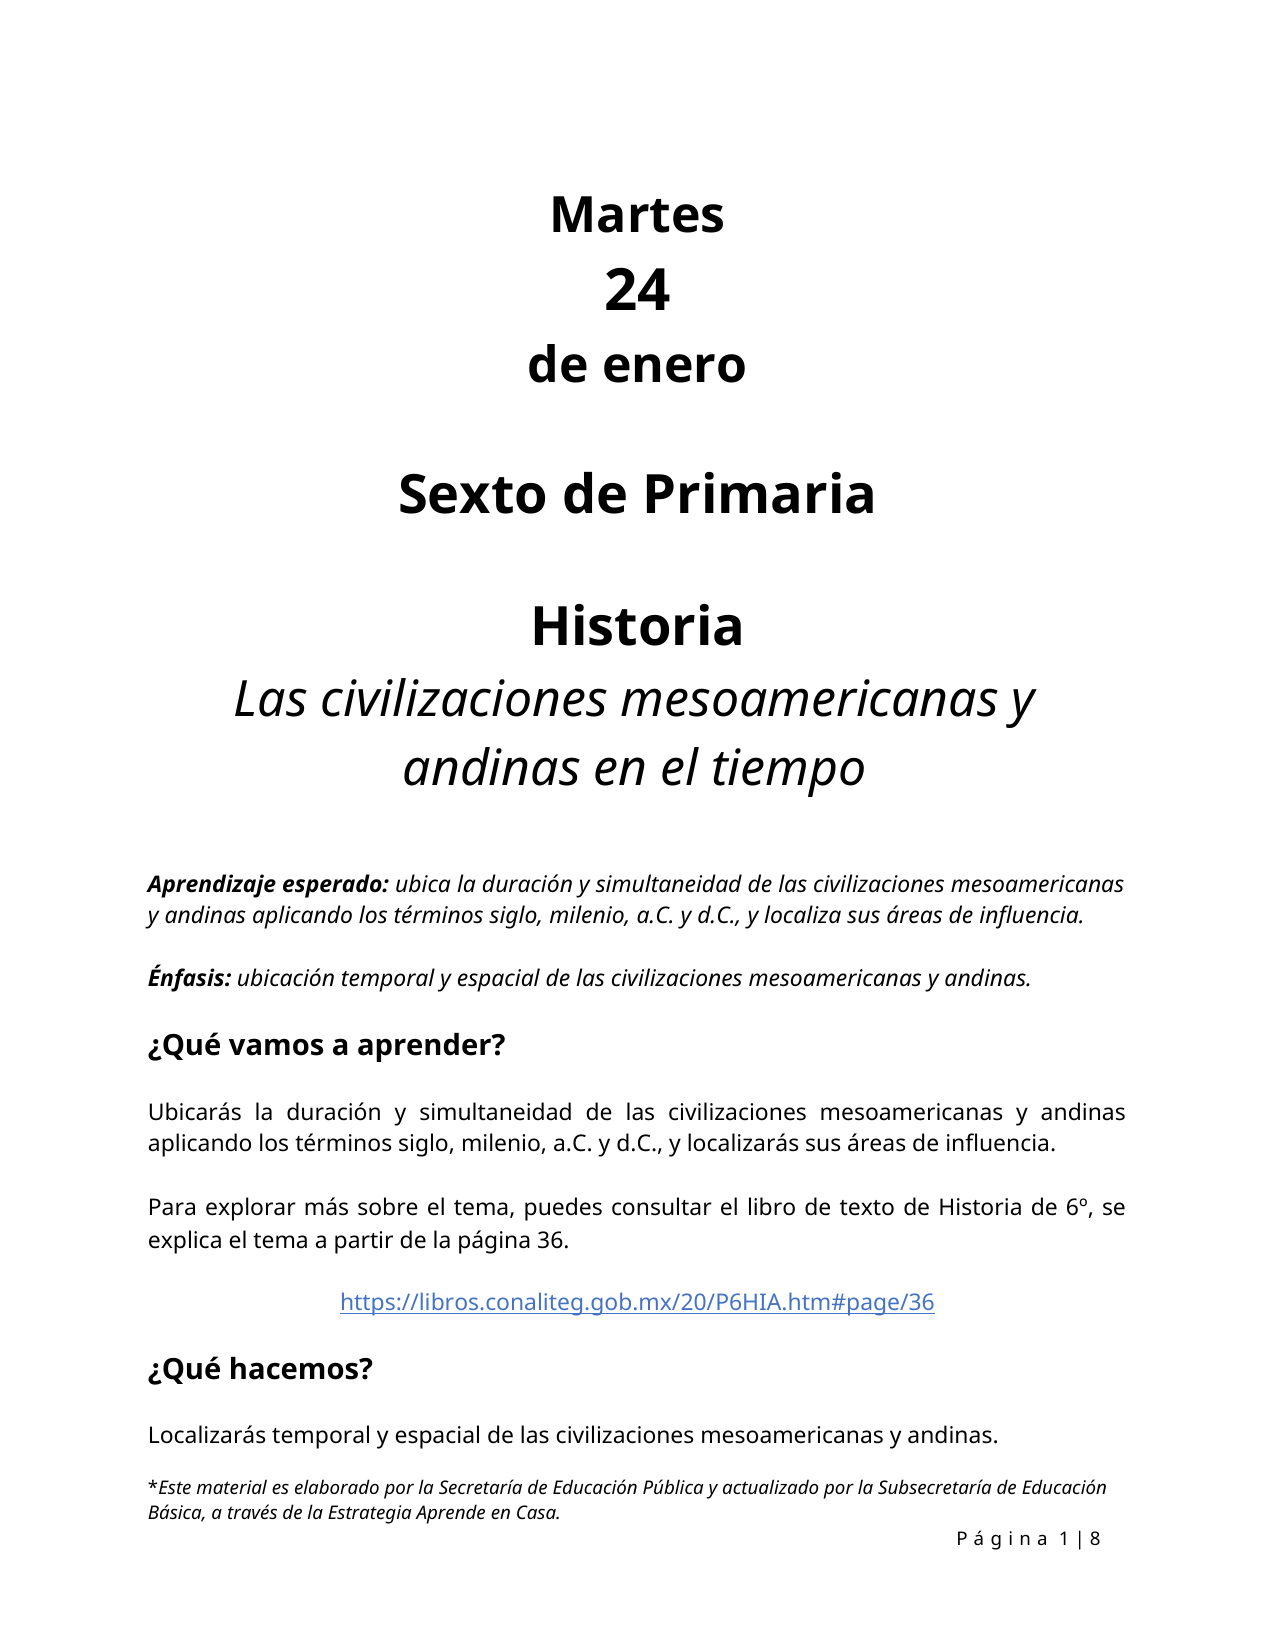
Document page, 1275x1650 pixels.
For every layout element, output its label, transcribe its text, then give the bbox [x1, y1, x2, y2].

text Aprendizaje esperado: ubica la duración y simultaneidad de las civilizaciones mesoamericanas y andinas aplicando los términos siglo, milenio, a.C. y d.C., y localiza sus áreas de influencia. [148, 868, 1127, 931]
text Énfasis: ubicación temporal y espacial de las civilizaciones mesoamericanas y andinas. [148, 962, 1127, 993]
text Las civilizaciones mesoamericanas y andinas en el tiempo [148, 661, 1127, 800]
text Historia [148, 586, 1127, 661]
text Localizarás temporal y espacial de las civilizaciones mesoamericanas y andinas. [148, 1419, 1127, 1451]
text Para explorar más sobre el tema, puedes consultar el libro de texto de Historia de 6º, se explica el tema a partir de la página 36. [148, 1189, 1127, 1255]
text ¿Qué vamos a aprender? [148, 1024, 1127, 1064]
text Ubicarás la duración y simultaneidad de las civilizaciones mesoamericanas y andinas aplicando los términos siglo, milenio, a.C. y d.C., y localizarás sus áreas de influencia. [148, 1095, 1127, 1158]
text 24 [148, 247, 1127, 328]
text ¿Qué hacemos? [148, 1348, 1127, 1388]
text de enero [148, 328, 1127, 397]
text https://libros.conaliteg.gob.mx/20/P6HIA.htm#page/36 [148, 1286, 1127, 1317]
text Sexto de Primaria [148, 454, 1127, 529]
text Martes [148, 177, 1127, 247]
